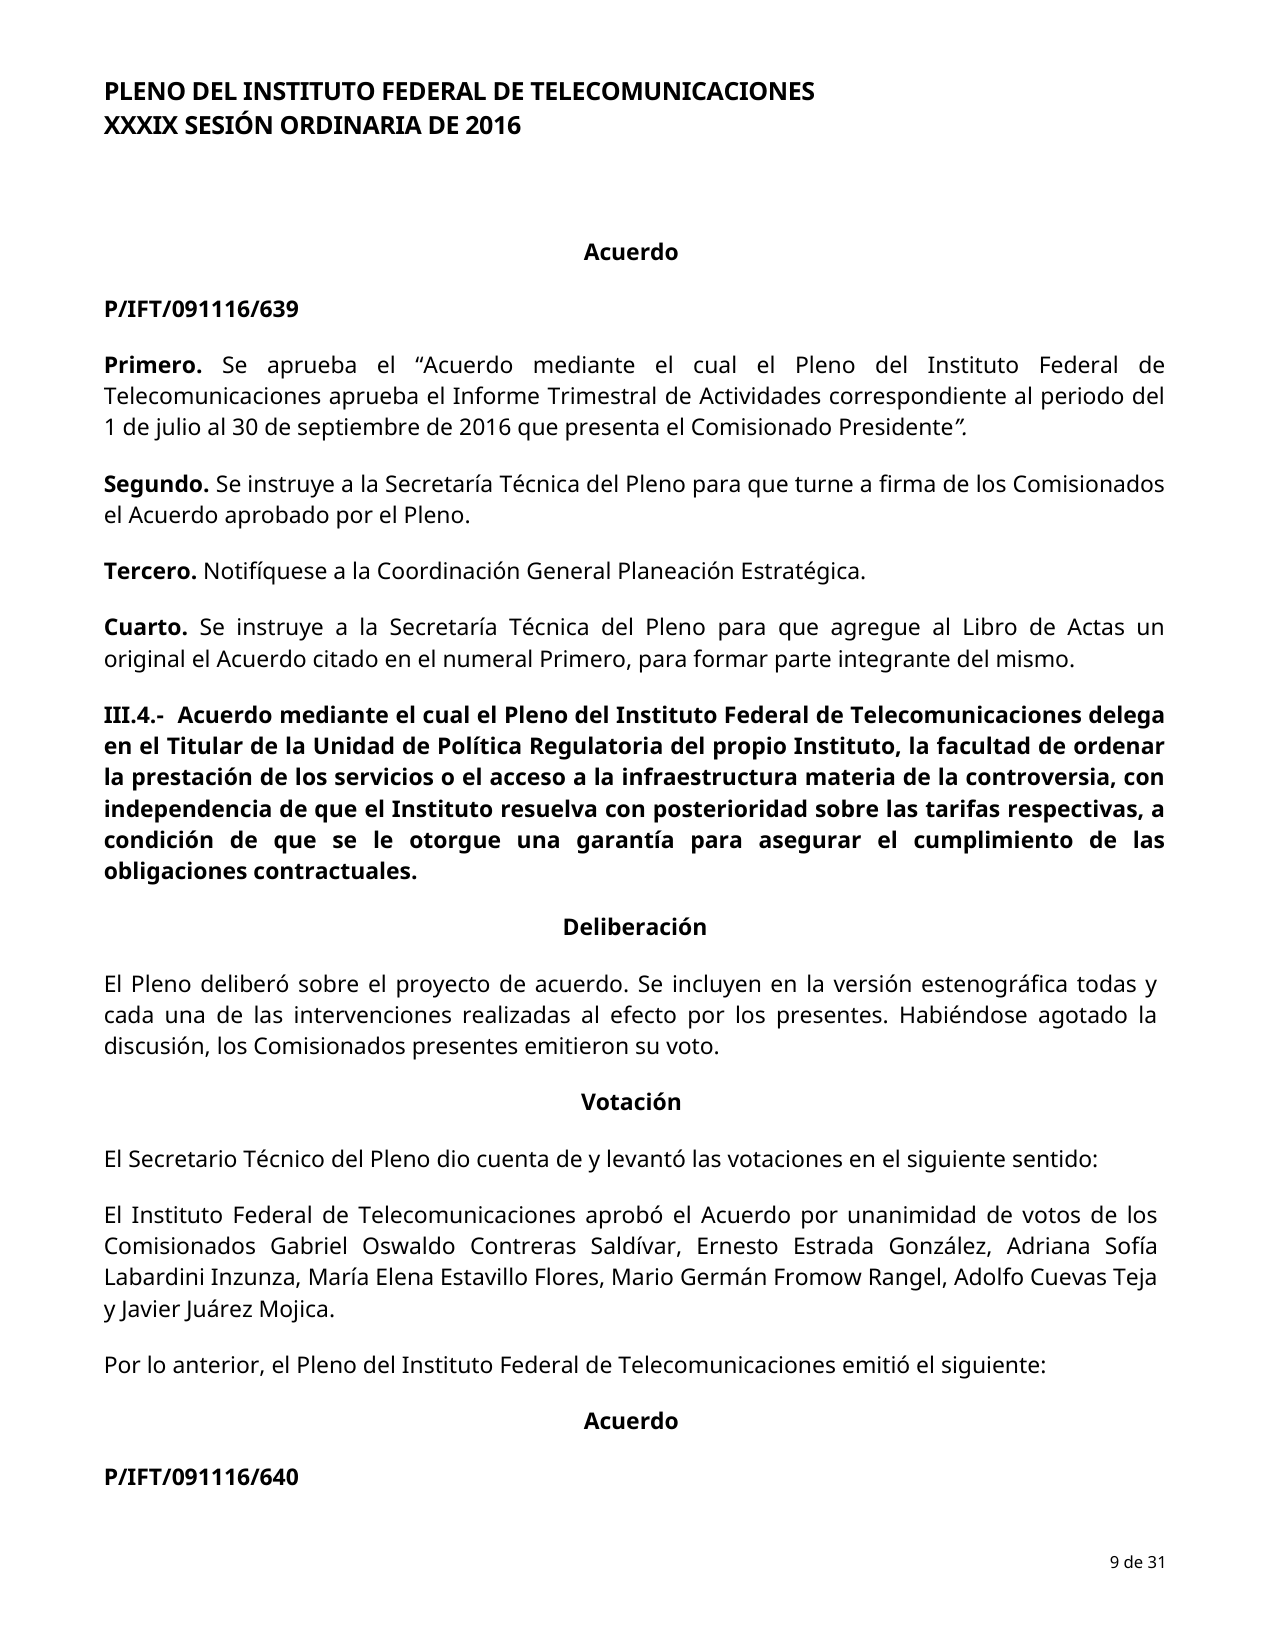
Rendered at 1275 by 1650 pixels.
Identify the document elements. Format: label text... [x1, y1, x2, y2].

text Acuerdo [103, 1405, 1159, 1436]
text Segundo. Se instruye a la Secretaría Técnica del Pleno para que turne a firma de los Comisionados el Acuerdo aprobado por el Pleno. [103, 467, 1166, 530]
text Primero. Se aprueba el “Acuerdo mediante el cual el Pleno del Instituto Federal de Telecomunicaciones aprueba el Informe Trimestral de Actividades correspondiente al periodo del 1 de julio al 30 de septiembre de 2016 que presenta el Comisionado Presidente”. [103, 349, 1166, 442]
text III.4.- Acuerdo mediante el cual el Pleno del Instituto Federal de Telecomunicaciones delega en el Titular de la Unidad de Política Regulatoria del propio Instituto, la facultad de ordenar la prestación de los servicios o el acceso a la infraestructura materia de la controversia, con independencia de que el Instituto resuelva con posterioridad sobre las tarifas respectivas, a condición de que se le otorgue una garantía para asegurar el cumplimiento de las obligaciones contractuales. [103, 699, 1166, 886]
text El Secretario Técnico del Pleno dio cuenta de y levantó las votaciones en el siguiente sentido: [103, 1142, 1159, 1174]
text El Pleno deliberó sobre el proyecto de acuerdo. Se incluyen en la versión estenográfica todas y cada una de las intervenciones realizadas al efecto por los presentes. Habiéndose agotado la discusión, los Comisionados presentes emitieron su voto. [103, 967, 1159, 1061]
text Votación [103, 1086, 1159, 1117]
text El Instituto Federal de Telecomunicaciones aprobó el Acuerdo por unanimidad de votos de los Comisionados Gabriel Oswaldo Contreras Saldívar, Ernesto Estrada González, Adriana Sofía Labardini Inzunza, María Elena Estavillo Flores, Mario Germán Fromow Rangel, Adolfo Cuevas Teja y Javier Juárez Mojica. [103, 1199, 1159, 1324]
text Acuerdo [103, 236, 1159, 267]
text P/IFT/091116/640 [103, 1461, 1166, 1492]
text Deliberación [103, 911, 1166, 942]
text Tercero. Notifíquese a la Coordinación General Planeación Estratégica. [103, 555, 1166, 586]
text Cuarto. Se instruye a la Secretaría Técnica del Pleno para que agregue al Libro de Actas un original el Acuerdo citado en el numeral Primero, para formar parte integrante del mismo. [103, 611, 1166, 674]
text Por lo anterior, el Pleno del Instituto Federal de Telecomunicaciones emitió el siguiente: [103, 1349, 1159, 1380]
text P/IFT/091116/639 [103, 292, 1166, 324]
